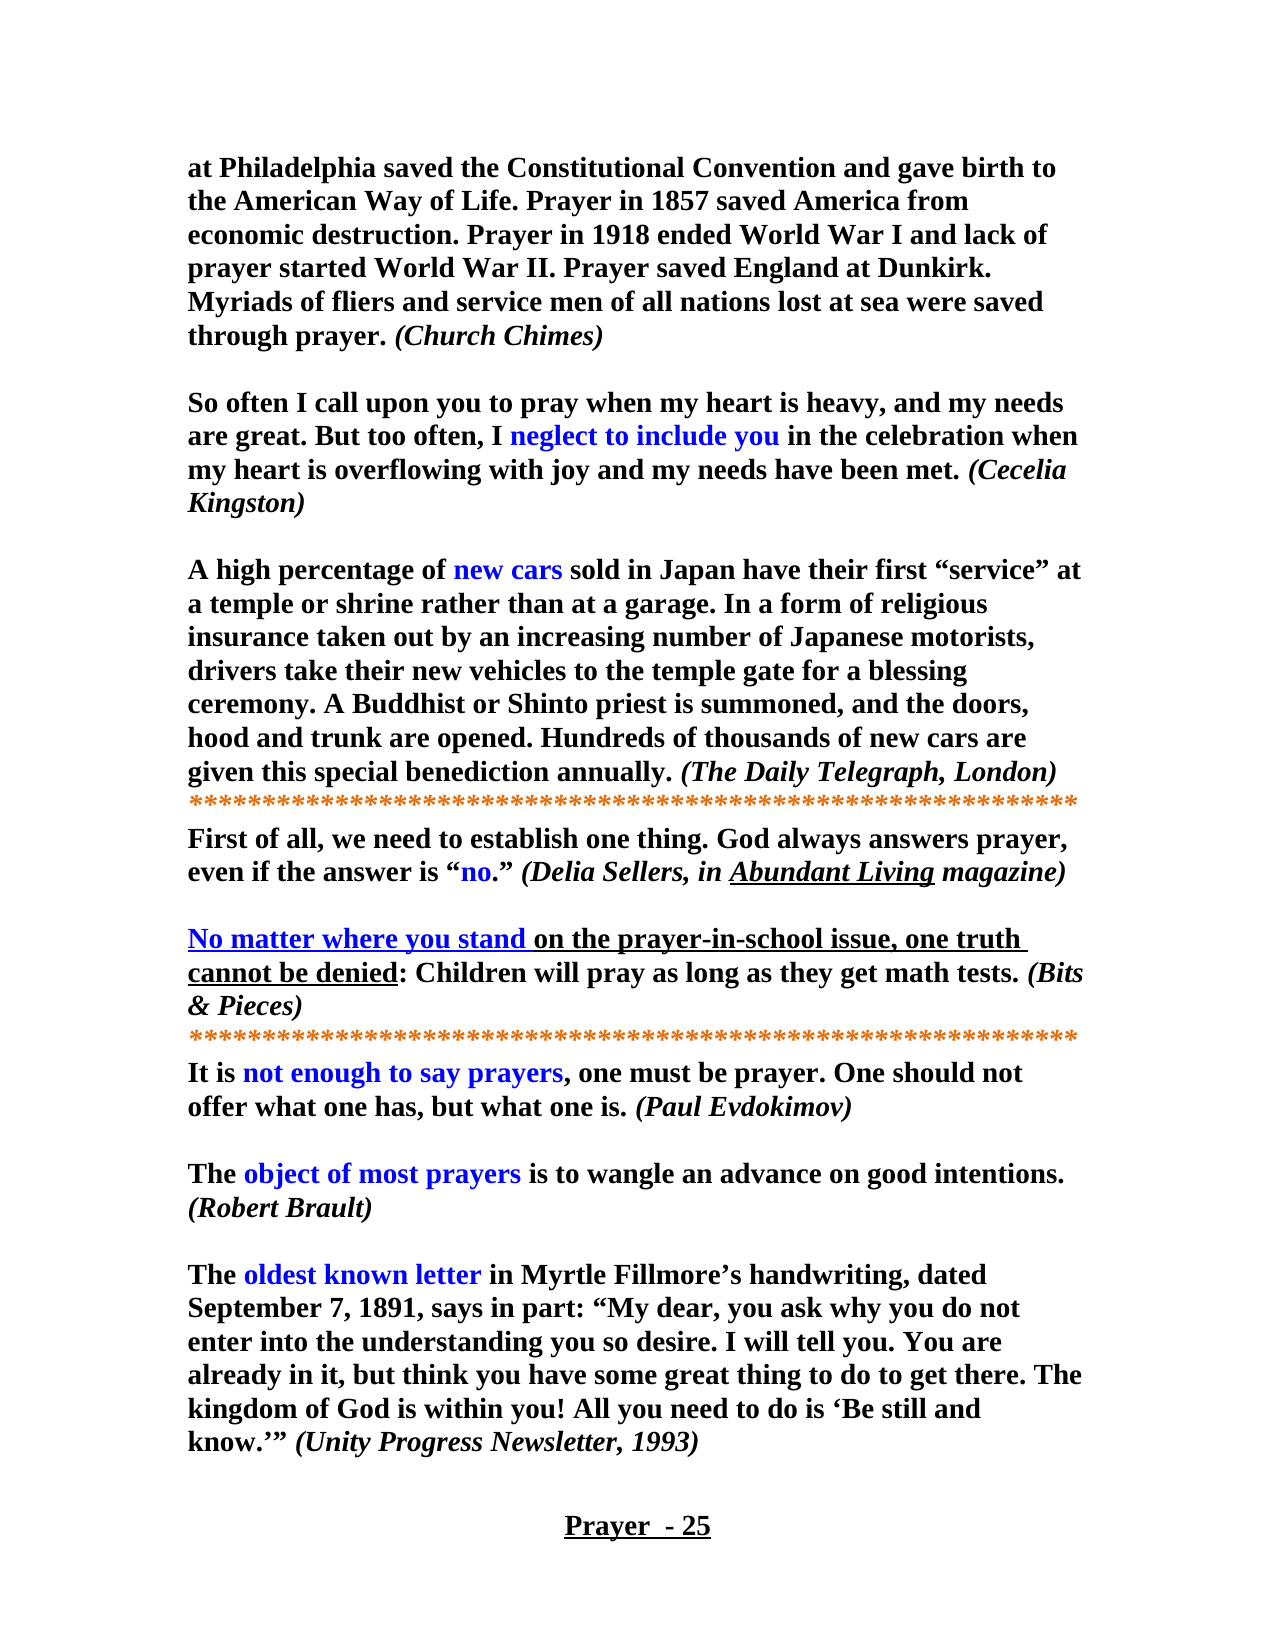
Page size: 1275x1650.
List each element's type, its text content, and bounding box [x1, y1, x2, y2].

text So often I call upon you to pray when my heart is heavy, and my needs are great. But too often, I neglect to include you in the celebration when my heart is overflowing with joy and my needs have been met. (Cecelia Kingston) [187, 385, 1087, 519]
text The oldest known letter in Myrtle Fillmore’s handwriting, dated September 7, 1891, says in part: “My dear, you ask why you do not enter into the understanding you so desire. I will tell you. You are already in it, but think you have some great thing to do to get there. The kingdom of God is within you! All you need to do is ‘Be still and know.’” (Unity Progress Newsletter, 1993) [187, 1257, 1087, 1458]
text ************************************************************* [187, 787, 1087, 821]
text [187, 150, 1087, 351]
text First of all, we need to establish one thing. God always answers prayer, even if the answer is “no.” (Delia Sellers, in Abundant Living magazine) [187, 821, 1087, 888]
text ************************************************************* [187, 1022, 1087, 1056]
text It is not enough to say prayers, one must be prayer. One should not offer what one has, but what one is. (Paul Evdokimov) [187, 1056, 1087, 1123]
text The object of most prayers is to wangle an advance on good intentions. (Robert Brault) [187, 1156, 1087, 1223]
text A high percentage of new cars sold in Japan have their first “service” at a temple or shrine rather than at a garage. In a form of religious insurance taken out by an increasing number of Japanese motorists, drivers take their new vehicles to the temple gate for a blessing ceremony. A Buddhist or Shinto priest is summoned, and the doors, hood and trunk are opened. Hundreds of thousands of new cars are given this special benediction annually. (The Daily Telegraph, London) [187, 552, 1087, 787]
text No matter where you stand on the prayer-in-school issue, one truth cannot be denied: Children will pray as long as they get math tests. (Bits & Pieces) [187, 921, 1087, 1022]
